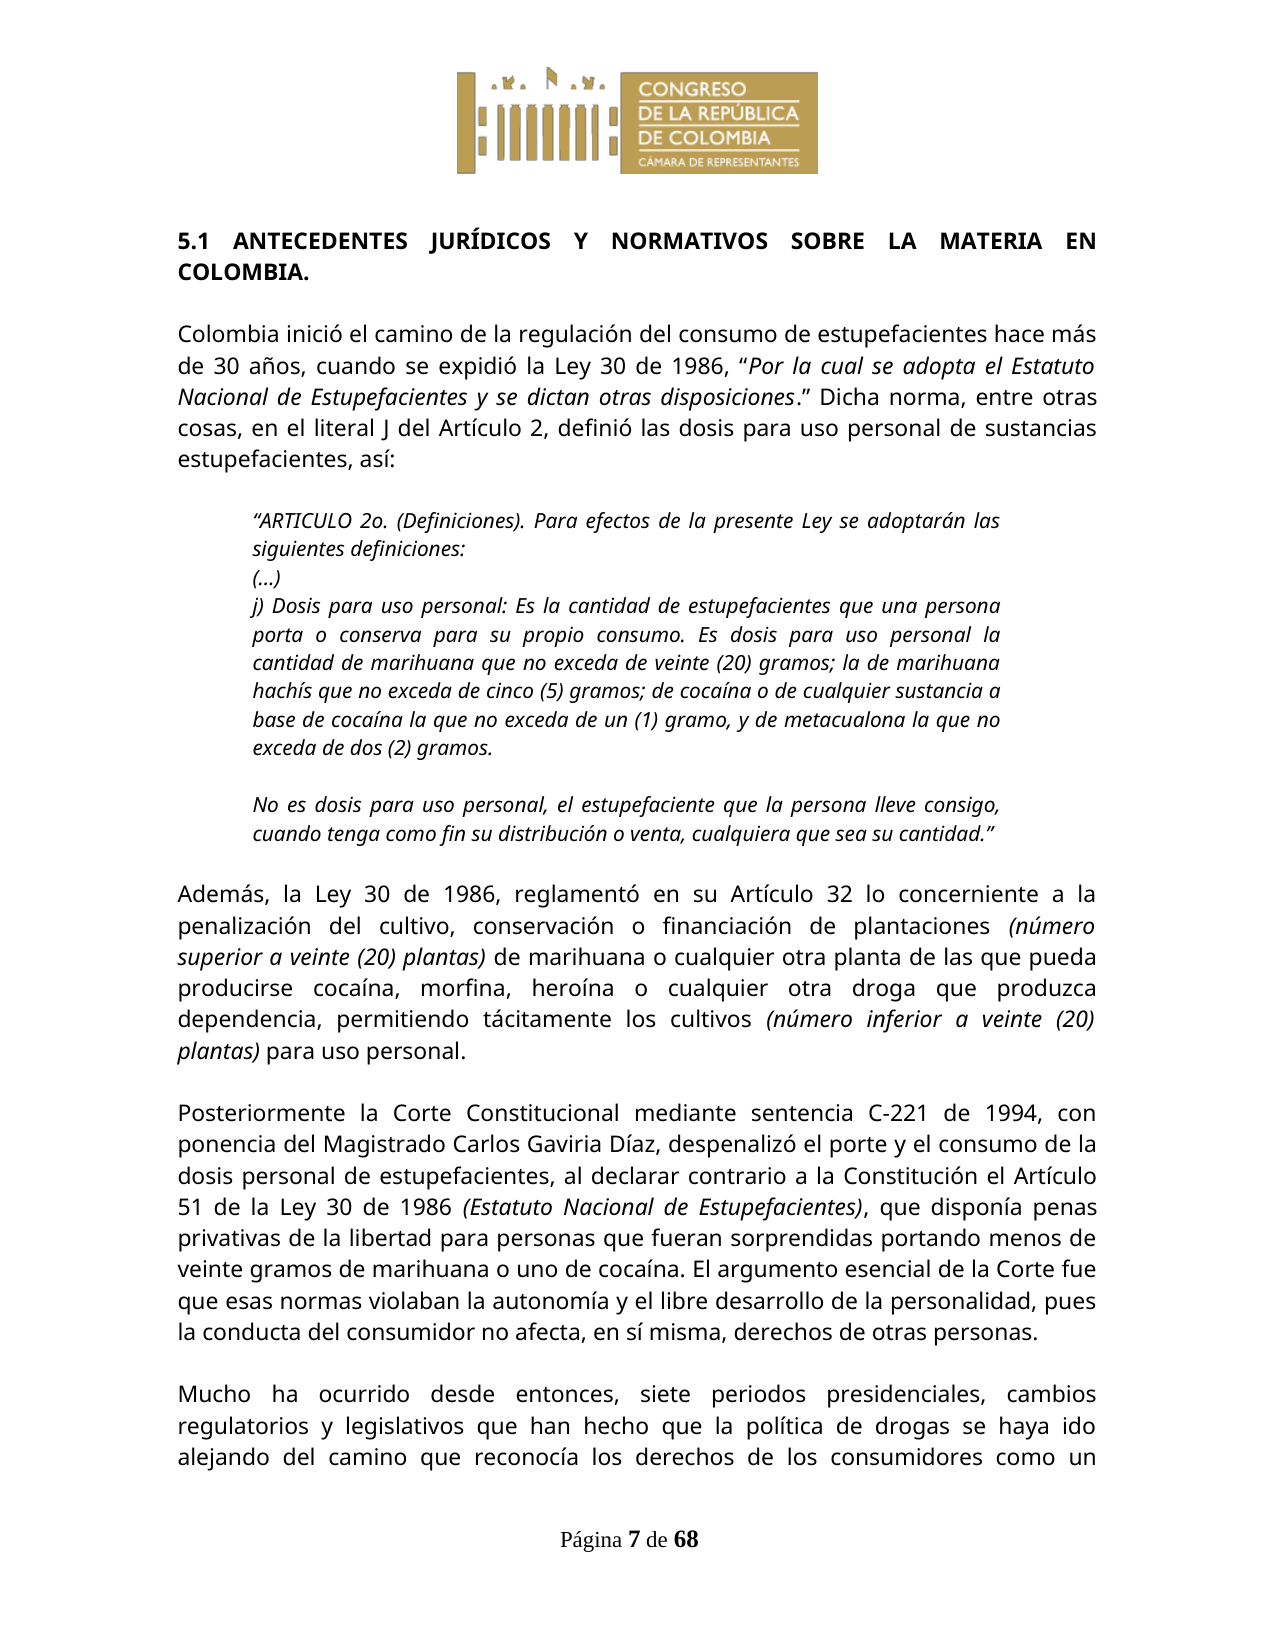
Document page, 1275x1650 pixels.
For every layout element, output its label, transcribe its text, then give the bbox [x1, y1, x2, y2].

subtitle Además, la Ley 30 de 1986, reglamentó en su Artículo 32 lo concerniente a la penalización del cultivo, conservación o financiación de plantaciones (número superior a veinte (20) plantas) de marihuana o cualquier otra planta de las que pueda producirse cocaína, morfina, heroína o cualquier otra droga que produzca dependencia, permitiendo tácitamente los cultivos (número inferior a veinte (20) plantas) para uso personal. [177, 878, 1098, 1066]
subtitle Colombia inició el camino de la regulación del consumo de estupefacientes hace más de 30 años, cuando se expidió la Ley 30 de 1986, “Por la cual se adopta el Estatuto Nacional de Estupefacientes y se dictan otras disposiciones.” Dicha norma, entre otras cosas, en el literal J del Artículo 2, definió las dosis para uso personal de sustancias estupefacientes, así: [177, 318, 1098, 475]
subtitle Posteriormente la Corte Constitucional mediante sentencia C-221 de 1994, con ponencia del Magistrado Carlos Gaviria Díaz, despenalizó el porte y el consumo de la dosis personal de estupefacientes, al declarar contrario a la Constitución el Artículo 51 de la Ley 30 de 1986 (Estatuto Nacional de Estupefacientes), que disponía penas privativas de la libertad para personas que fueran sorprendidas portando menos de veinte gramos de marihuana o uno de cocaína. El argumento esencial de la Corte fue que esas normas violaban la autonomía y el libre desarrollo de la personalidad, pues la conducta del consumidor no afecta, en sí misma, derechos de otras personas. [177, 1097, 1098, 1347]
text j) Dosis para uso personal: Es la cantidad de estupefacientes que una persona porta o conserva para su propio consumo. Es dosis para uso personal la cantidad de marihuana que no exceda de veinte (20) gramos; la de marihuana hachís que no exceda de cinco (5) gramos; de cocaína o de cualquier sustancia a base de cocaína la que no exceda de un (1) gramo, y de metacualona la que no exceda de dos (2) gramos. [252, 591, 1004, 762]
subtitle 5.1 ANTECEDENTES JURÍDICOS Y NORMATIVOS SOBRE LA MATERIA EN COLOMBIA. [177, 225, 1098, 287]
picture [457, 67, 818, 174]
text (…) [252, 563, 1004, 591]
text No es dosis para uso personal, el estupefaciente que la persona lleve consigo, cuando tenga como fin su distribución o venta, cualquiera que sea su cantidad.” [252, 790, 1004, 847]
text “ARTICULO 2o. (Definiciones). Para efectos de la presente Ley se adoptarán las siguientes definiciones: [252, 506, 1004, 563]
